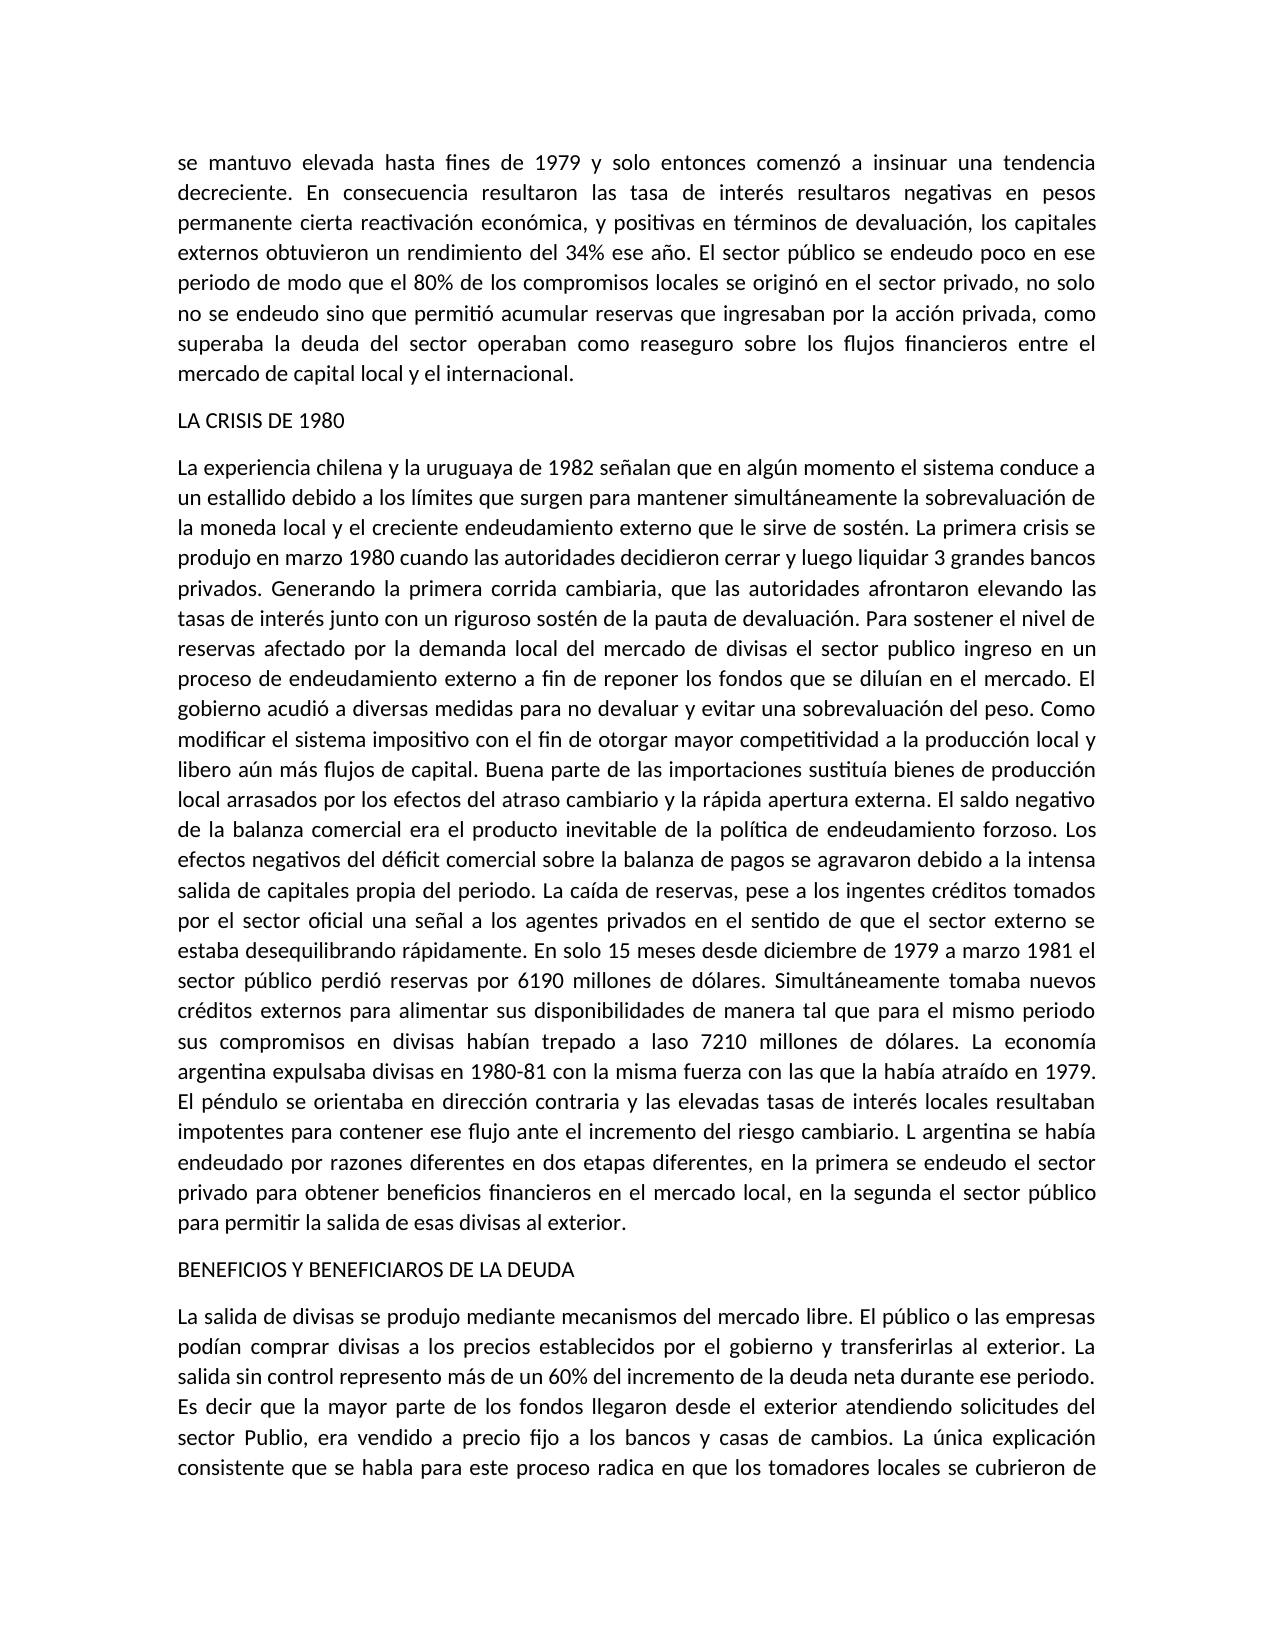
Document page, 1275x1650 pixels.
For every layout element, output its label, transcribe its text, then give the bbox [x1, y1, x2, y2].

text BENEFICIOS Y BENEFICIAROS DE LA DEUDA [177, 1255, 1098, 1283]
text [177, 148, 1098, 387]
text La experiencia chilena y la uruguaya de 1982 señalan que en algún momento el sistema conduce a un estallido debido a los límites que surgen para mantener simultáneamente la sobrevaluación de la moneda local y el creciente endeudamiento externo que le sirve de sostén. La primera crisis se produjo en marzo 1980 cuando las autoridades decidieron cerrar y luego liquidar 3 grandes bancos privados. Generando la primera corrida cambiaria, que las autoridades afrontaron elevando las tasas de interés junto con un riguroso sostén de la pauta de devaluación. Para sostener el nivel de reservas afectado por la demanda local del mercado de divisas el sector publico ingreso en un proceso de endeudamiento externo a fin de reponer los fondos que se diluían en el mercado. El gobierno acudió a diversas medidas para no devaluar y evitar una sobrevaluación del peso. Como modificar el sistema impositivo con el fin de otorgar mayor competitividad a la producción local y libero aún más flujos de capital. Buena parte de las importaciones sustituía bienes de producción local arrasados por los efectos del atraso cambiario y la rápida apertura externa. El saldo negativo de la balanza comercial era el producto inevitable de la política de endeudamiento forzoso. Los efectos negativos del déficit comercial sobre la balanza de pagos se agravaron debido a la intensa salida de capitales propia del periodo. La caída de reservas, pese a los ingentes créditos tomados por el sector oficial una señal a los agentes privados en el sentido de que el sector externo se estaba desequilibrando rápidamente. En solo 15 meses desde diciembre de 1979 a marzo 1981 el sector público perdió reservas por 6190 millones de dólares. Simultáneamente tomaba nuevos créditos externos para alimentar sus disponibilidades de manera tal que para el mismo periodo sus compromisos en divisas habían trepado a laso 7210 millones de dólares. La economía argentina expulsaba divisas en 1980-81 con la misma fuerza con las que la había atraído en 1979. El péndulo se orientaba en dirección contraria y las elevadas tasas de interés locales resultaban impotentes para contener ese flujo ante el incremento del riesgo cambiario. L argentina se había endeudado por razones diferentes en dos etapas diferentes, en la primera se endeudo el sector privado para obtener beneficios financieros en el mercado local, en la segunda el sector público para permitir la salida de esas divisas al exterior. [177, 453, 1098, 1236]
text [177, 1302, 1098, 1481]
text LA CRISIS DE 1980 [177, 406, 1098, 434]
